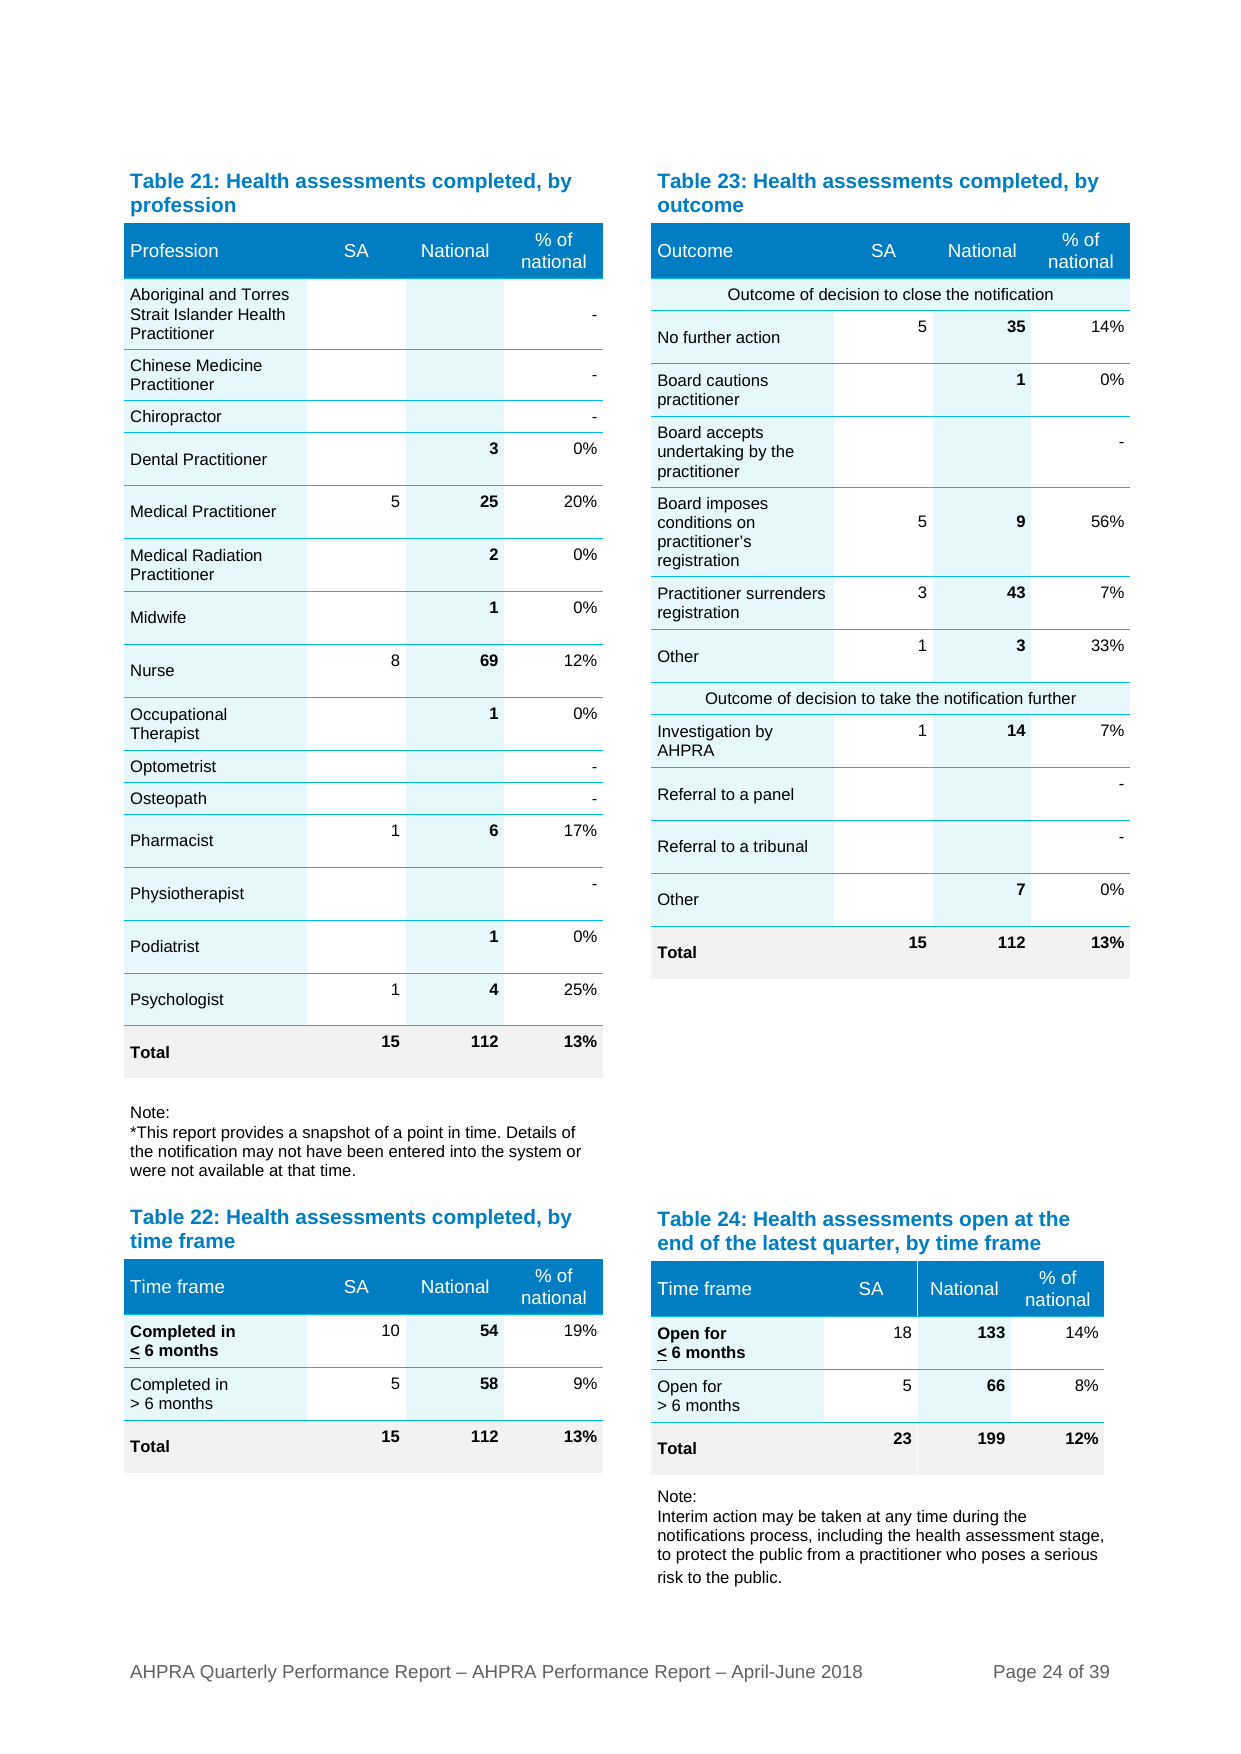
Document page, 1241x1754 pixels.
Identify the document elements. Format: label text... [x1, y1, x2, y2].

table_cell [406, 279, 504, 349]
table_cell - [1031, 768, 1130, 820]
table_cell 33% [1031, 630, 1130, 682]
table_cell 25% [504, 974, 603, 1025]
table_cell - [504, 401, 603, 432]
table_cell [307, 783, 406, 814]
table_cell 13% [1031, 927, 1130, 979]
table_cell [406, 401, 504, 432]
table_cell Psychologist [124, 974, 307, 1025]
table_cell [834, 364, 933, 416]
table_cell Outcome of decision to take the notification further [651, 683, 1130, 714]
table_cell 199 [918, 1423, 1011, 1475]
table_cell Board accepts undertaking by the practitioner [651, 417, 834, 487]
table_cell [307, 279, 406, 349]
table_cell [307, 401, 406, 432]
table_cell 1 [406, 921, 504, 972]
text Note: *This report provides a snapshot of a point in time. Details of the notification may not have been entered into the system or were not available at that time. [130, 1103, 583, 1180]
table_cell 35 [933, 311, 1031, 363]
table_cell Other [651, 630, 834, 682]
table_cell 5 [824, 1370, 917, 1422]
table_cell - [1031, 417, 1130, 487]
table_cell 0% [1031, 364, 1130, 416]
table_cell [307, 539, 406, 591]
table_cell - [504, 279, 603, 349]
table_cell [406, 783, 504, 814]
table_cell 0% [1031, 874, 1130, 926]
table_cell Chiropractor [124, 401, 307, 432]
table_cell Referral to a tribunal [651, 821, 834, 873]
table_cell [406, 350, 504, 400]
table_cell Optometrist [124, 751, 307, 782]
table_header National [918, 1261, 1011, 1316]
table_cell 20% [504, 486, 603, 538]
table_cell [307, 751, 406, 782]
table_header % of national [1011, 1261, 1104, 1316]
table_cell 3 [406, 433, 504, 485]
table_cell 14% [1031, 311, 1130, 363]
table_cell 14 [933, 715, 1031, 767]
text Interim action may be taken at any time during the notifications process, including the health assessment stage, to protect the public from a practitioner who poses a serious risk to the public. [657, 1506, 1110, 1588]
table_cell [834, 821, 933, 873]
table_cell [834, 768, 933, 820]
table_cell 5 [834, 311, 933, 363]
text Table 22: Health assessments completed, by time frame [130, 1205, 583, 1253]
table_cell - [504, 350, 603, 400]
table_cell 5 [834, 488, 933, 576]
table_cell 69 [406, 645, 504, 697]
table_cell 23 [824, 1423, 917, 1475]
table_cell Total [124, 1421, 307, 1473]
table_cell Aboriginal and Torres Strait Islander Health Practitioner [124, 279, 307, 349]
table_header National [406, 1259, 504, 1314]
text Table 21: Health assessments completed, by profession [130, 169, 583, 217]
table_cell 18 [824, 1317, 917, 1369]
table_header Time frame [651, 1261, 824, 1316]
table_cell Pharmacist [124, 815, 307, 867]
table_cell 15 [307, 1026, 406, 1078]
table_cell Investigation by AHPRA [651, 715, 834, 767]
table_cell 15 [307, 1421, 406, 1473]
table_cell [307, 433, 406, 485]
table_cell [834, 417, 933, 487]
table_cell 5 [307, 1368, 406, 1420]
table_cell 1 [933, 364, 1031, 416]
table_header % of national [504, 1259, 603, 1314]
table_cell 5 [307, 486, 406, 538]
table_cell [307, 921, 406, 972]
table_cell 12% [504, 645, 603, 697]
table_cell Occupational Therapist [124, 698, 307, 749]
table_cell 9 [933, 488, 1031, 576]
table_cell - [504, 751, 603, 782]
table_cell [933, 417, 1031, 487]
table_cell 7% [1031, 715, 1130, 767]
table_cell 0% [504, 592, 603, 644]
table_cell 1 [307, 974, 406, 1025]
table_cell 1 [307, 815, 406, 867]
table_cell Other [651, 874, 834, 926]
table_cell 10 [307, 1315, 406, 1367]
table_cell Chinese Medicine Practitioner [124, 350, 307, 400]
table_cell Open for > 6 months [651, 1370, 824, 1422]
table_cell [406, 868, 504, 919]
table_cell Practitioner surrenders registration [651, 577, 834, 629]
table_cell 112 [406, 1421, 504, 1473]
table_cell 8% [1011, 1370, 1104, 1422]
table_cell Outcome of decision to close the notification [651, 279, 1130, 310]
table_cell 3 [933, 630, 1031, 682]
table_cell Physiotherapist [124, 868, 307, 919]
table_cell - [504, 868, 603, 919]
table_cell 0% [504, 539, 603, 591]
table_cell 66 [918, 1370, 1011, 1422]
table_cell Nurse [124, 645, 307, 697]
table_cell [307, 868, 406, 919]
table_cell 19% [504, 1315, 603, 1367]
table_cell Completed in < 6 months [124, 1315, 307, 1367]
table_cell 0% [504, 921, 603, 972]
table_cell 133 [918, 1317, 1011, 1369]
table_cell No further action [651, 311, 834, 363]
table_cell Osteopath [124, 783, 307, 814]
table_cell 12% [1011, 1423, 1104, 1475]
table_cell Completed in > 6 months [124, 1368, 307, 1420]
table_cell [307, 698, 406, 749]
table_cell - [1031, 821, 1130, 873]
table_cell 3 [834, 577, 933, 629]
table_cell 112 [933, 927, 1031, 979]
table_cell 7% [1031, 577, 1130, 629]
table_cell Medical Practitioner [124, 486, 307, 538]
table_cell - [504, 783, 603, 814]
table_cell Open for < 6 months [651, 1317, 824, 1369]
table_header SA [307, 223, 406, 278]
table_cell 1 [834, 630, 933, 682]
table_cell Total [651, 1423, 824, 1475]
table_cell 6 [406, 815, 504, 867]
table_cell 0% [504, 433, 603, 485]
text Note: [657, 1487, 1110, 1506]
table_header SA [307, 1259, 406, 1314]
table_cell [307, 350, 406, 400]
table_header National [933, 223, 1031, 278]
table_cell [933, 821, 1031, 873]
table_cell Podiatrist [124, 921, 307, 972]
table_cell 4 [406, 974, 504, 1025]
table_cell Board imposes conditions on practitioner’s registration [651, 488, 834, 576]
table_cell 17% [504, 815, 603, 867]
table_cell 13% [504, 1026, 603, 1078]
table_cell 13% [504, 1421, 603, 1473]
table_cell 25 [406, 486, 504, 538]
text Table 23: Health assessments completed, by outcome [657, 169, 1110, 217]
table_cell Total [651, 927, 834, 979]
table_header National [406, 223, 504, 278]
table_cell 54 [406, 1315, 504, 1367]
table_cell 0% [504, 698, 603, 749]
table_cell 2 [406, 539, 504, 591]
table_header % of national [1031, 223, 1130, 278]
table_cell 1 [834, 715, 933, 767]
table_header Outcome [651, 223, 834, 278]
table_cell 15 [834, 927, 933, 979]
table_cell [933, 768, 1031, 820]
table_cell Total [124, 1026, 307, 1078]
table_cell Medical Radiation Practitioner [124, 539, 307, 591]
table_cell Dental Practitioner [124, 433, 307, 485]
table_cell Midwife [124, 592, 307, 644]
table_header SA [824, 1261, 917, 1316]
table_cell 8 [307, 645, 406, 697]
table_header Profession [124, 223, 307, 278]
table_cell 43 [933, 577, 1031, 629]
table_header % of national [504, 223, 603, 278]
table_cell 14% [1011, 1317, 1104, 1369]
table_cell 7 [933, 874, 1031, 926]
table_cell Board cautions practitioner [651, 364, 834, 416]
table_cell 112 [406, 1026, 504, 1078]
text Table 24: Health assessments open at the end of the latest quarter, by time frame [657, 1207, 1110, 1255]
table_cell 56% [1031, 488, 1130, 576]
table_cell [834, 874, 933, 926]
table_cell 1 [406, 592, 504, 644]
table_header Time frame [124, 1259, 307, 1314]
table_cell 58 [406, 1368, 504, 1420]
table_cell 1 [406, 698, 504, 749]
table_header SA [834, 223, 933, 278]
table_cell Referral to a panel [651, 768, 834, 820]
table_cell 9% [504, 1368, 603, 1420]
table_cell [307, 592, 406, 644]
table_cell [406, 751, 504, 782]
